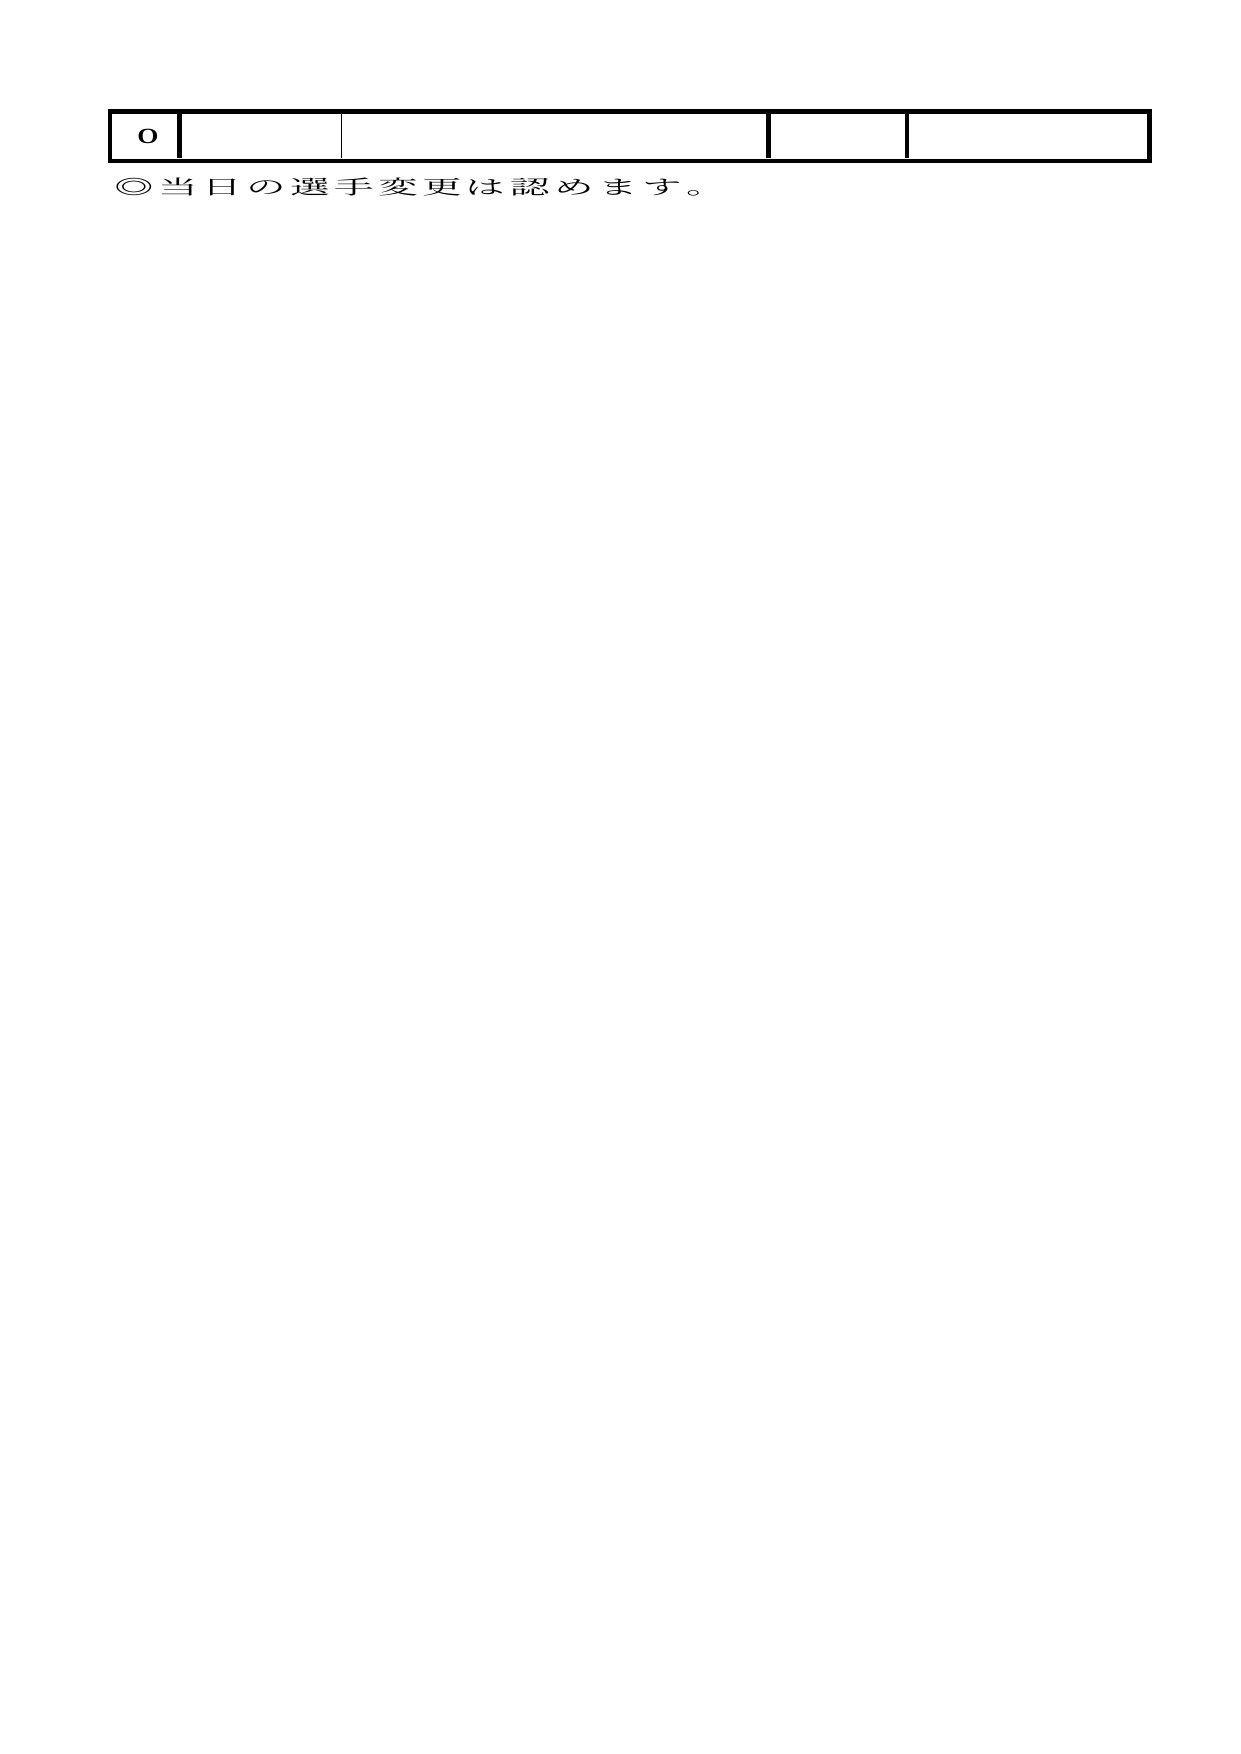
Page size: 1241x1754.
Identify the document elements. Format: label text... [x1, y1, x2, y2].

table_cell 10 [112, 114, 177, 158]
table_cell [909, 114, 1147, 158]
table_cell [342, 114, 766, 158]
table_cell 年 [771, 114, 905, 158]
table_cell [182, 114, 341, 158]
text ◎当日の選手変更は認めます。 [93, 163, 1148, 208]
